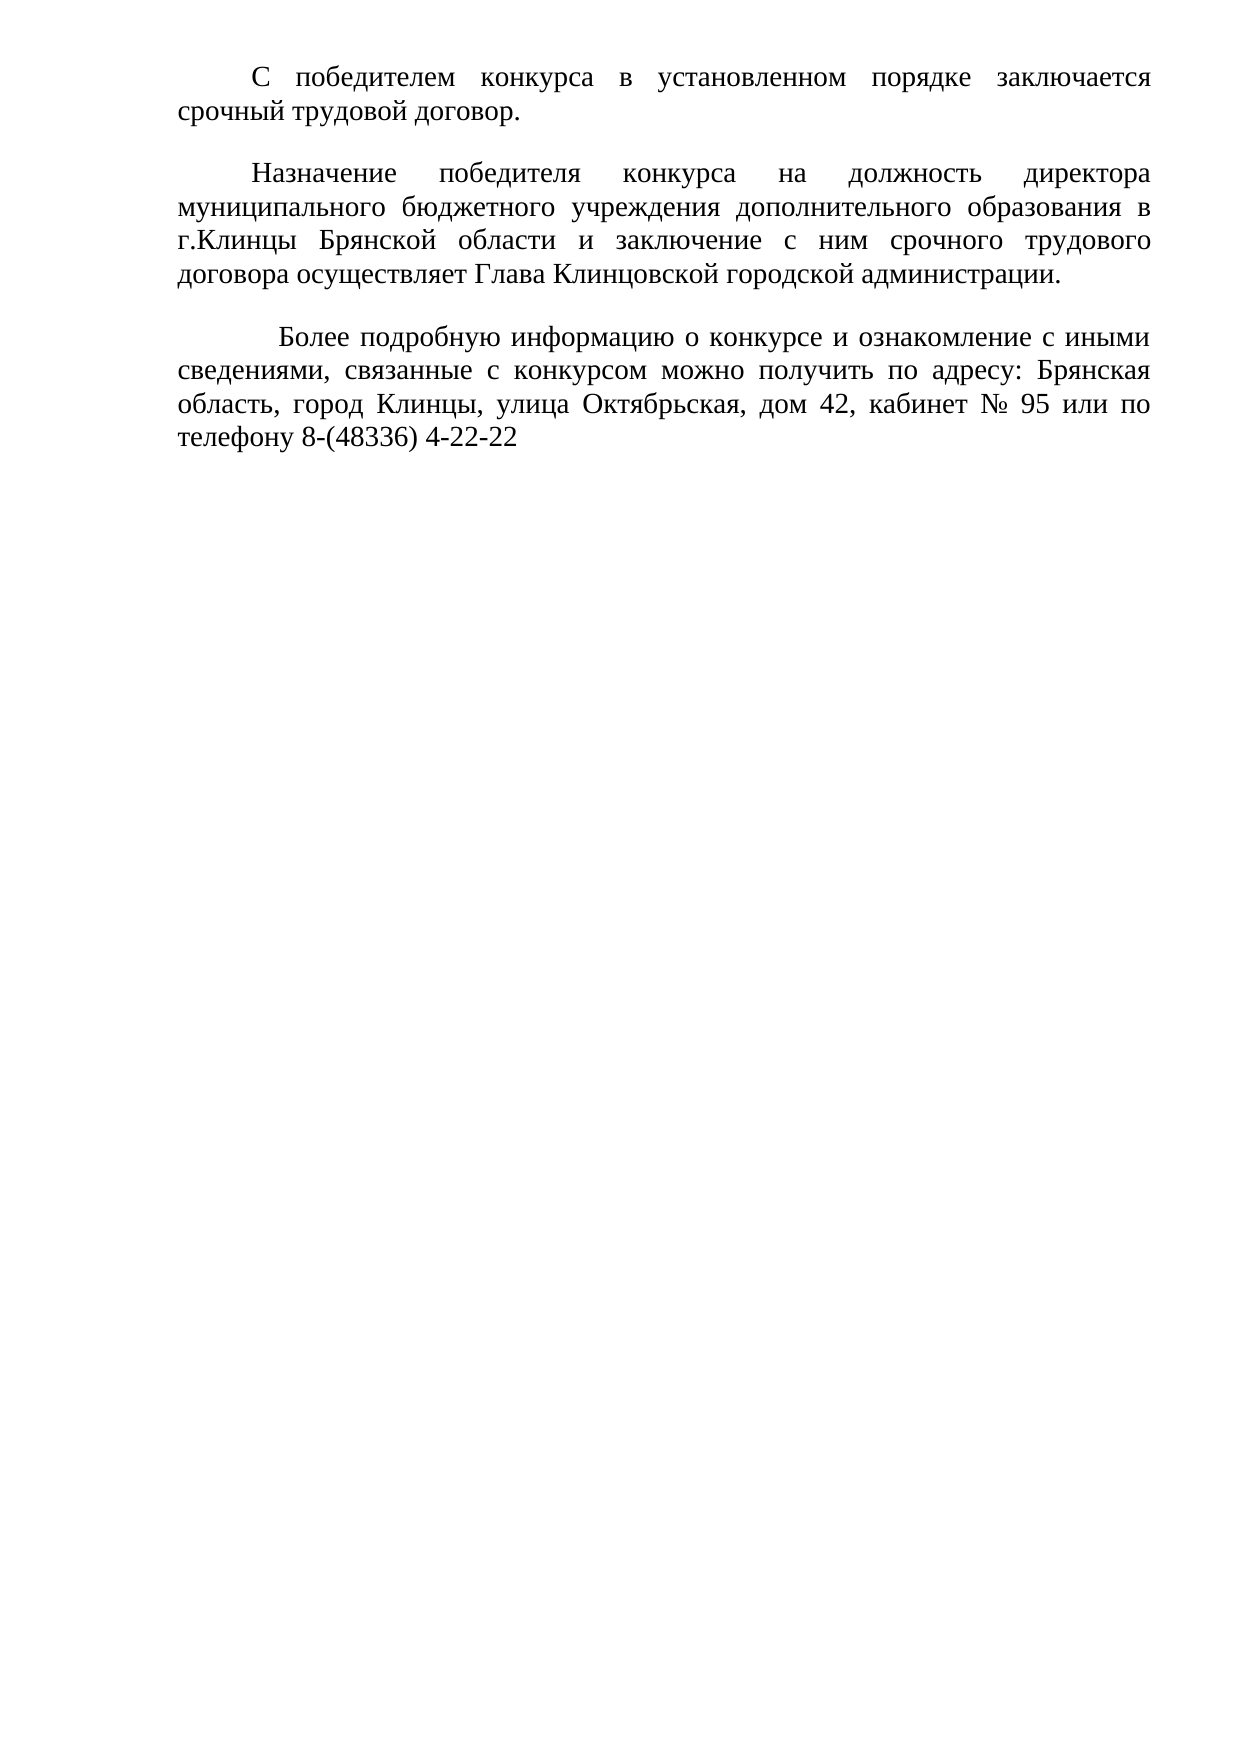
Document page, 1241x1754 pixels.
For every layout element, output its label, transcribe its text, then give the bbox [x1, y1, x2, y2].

text С победителем конкурса в установленном порядке заключается срочный трудовой договор. [177, 59, 1152, 126]
text Более подробную информацию о конкурсе и ознакомление с иными сведениями, связанные с конкурсом можно получить по адресу: Брянская область, город Клинцы, улица Октябрьская, дом 42, кабинет № 95 или по телефону 8-(48336) 4-22-22 [177, 319, 1152, 453]
text Назначение победителя конкурса на должность директора муниципального бюджетного учреждения дополнительного образования в г.Клинцы Брянской области и заключение с ним срочного трудового договора осуществляет Глава Клинцовской городской администрации. [177, 155, 1152, 289]
